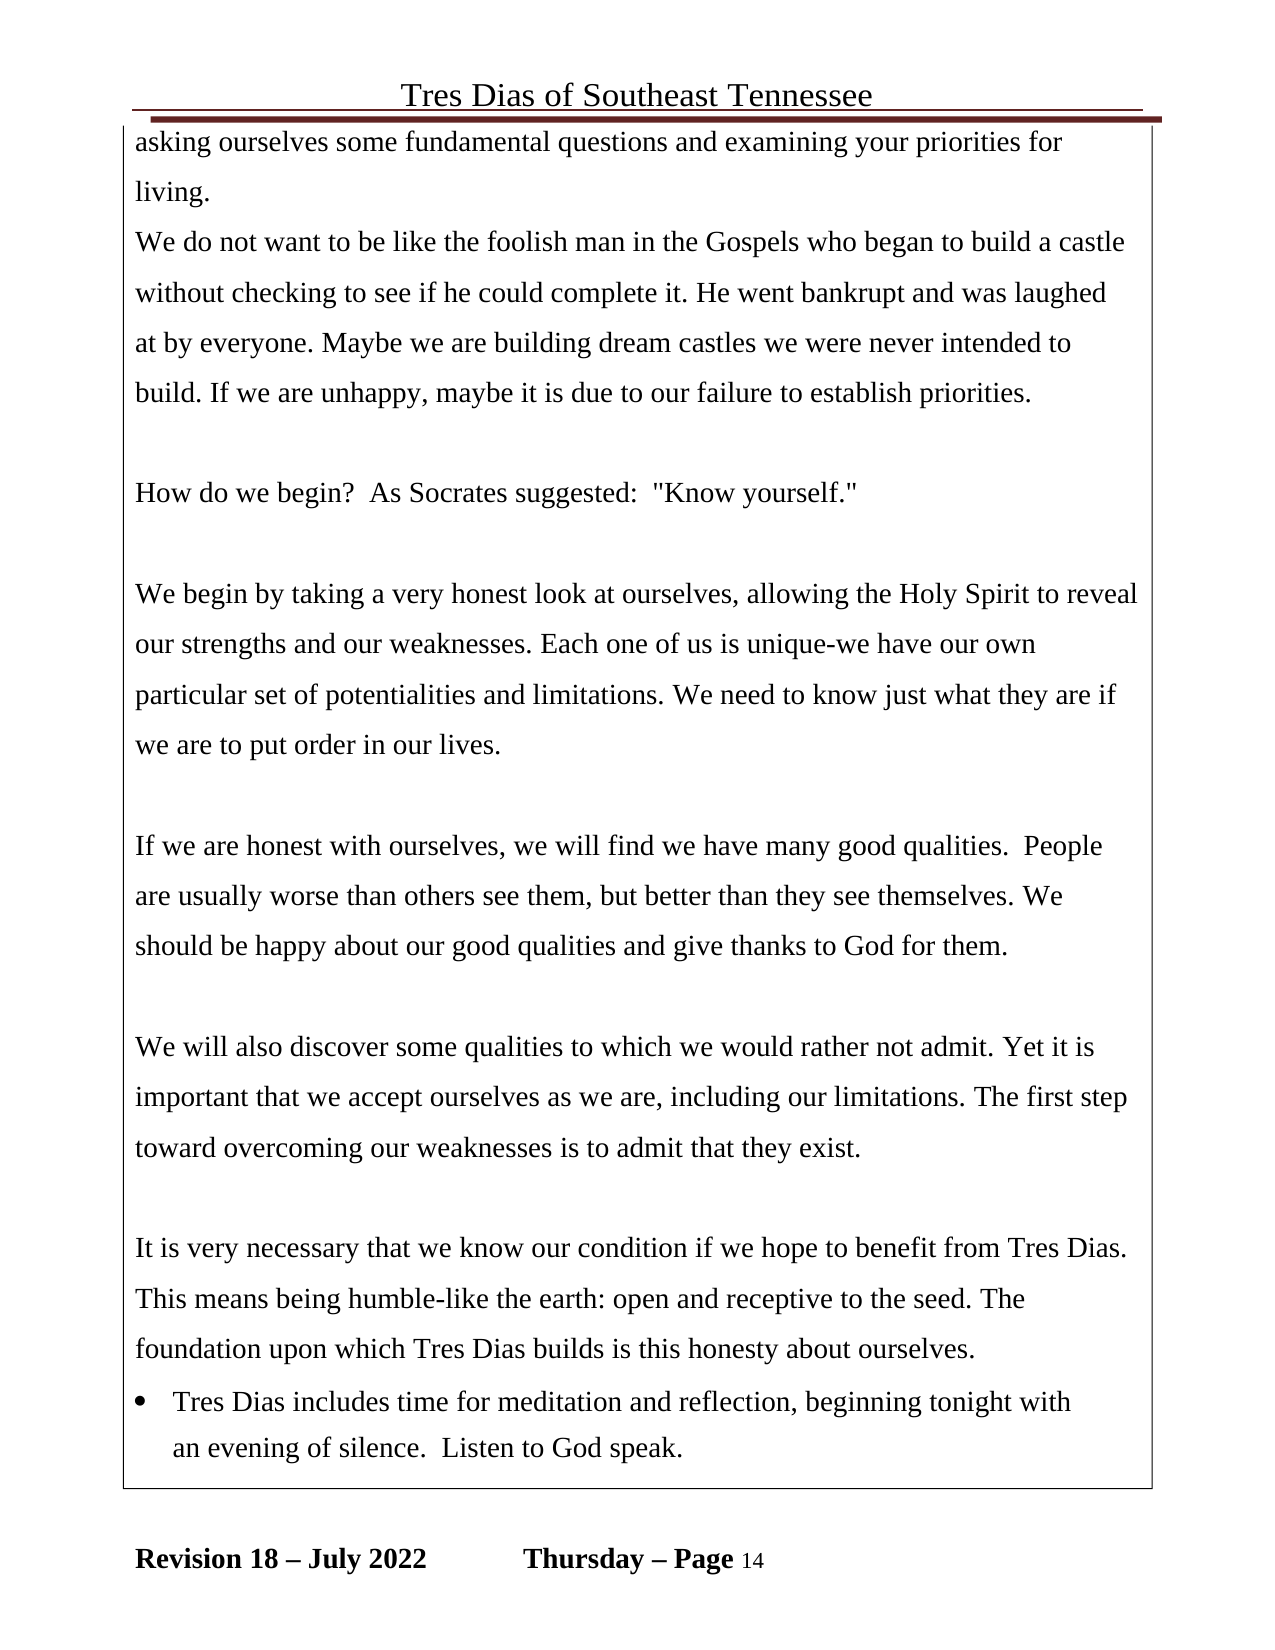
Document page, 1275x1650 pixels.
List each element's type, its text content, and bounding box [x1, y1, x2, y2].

text We will also discover some qualities to which we would rather not admit. Yet it is important that we accept ourselves as we are, including our limitations. The first step toward overcoming our weaknesses is to admit that they exist. [135, 1029, 1173, 1163]
text We begin by taking a very honest look at ourselves, allowing the Holy Spirit to reveal our strengths and our weaknesses. Each one of us is unique-we have our own particular set of potentialities and limitations. We need to know just what they are if we are to put order in our lives. [135, 576, 1140, 761]
list Tres Dias includes time for meditation and reflection, beginning tonight with an evening of silence. Listen to God speak. [135, 1384, 1105, 1464]
text We do not want to be like the foolish man in the Gospels who began to build a castle without checking to see if he could complete it. He went bankrupt and was laughed at by everyone. Maybe we are building dream castles we were never intended to build. If we are unhappy, maybe it is due to our failure to establish priorities. [135, 224, 1125, 409]
text It is very necessary that we know our condition if we hope to benefit from Tres Dias. This means being humble-like the earth: open and receptive to the seed. The foundation upon which Tres Dias builds is this honesty about ourselves. [135, 1231, 1135, 1365]
text If we are honest with ourselves, we will find we have many good qualities. People are usually worse than others see them, but better than they see themselves. We should be happy about our good qualities and give thanks to God for them. [135, 828, 1105, 962]
text How do we begin? As Socrates suggested: "Know yourself." [135, 476, 1173, 509]
text asking ourselves some fundamental questions and examining your priorities for living. [135, 124, 1064, 208]
